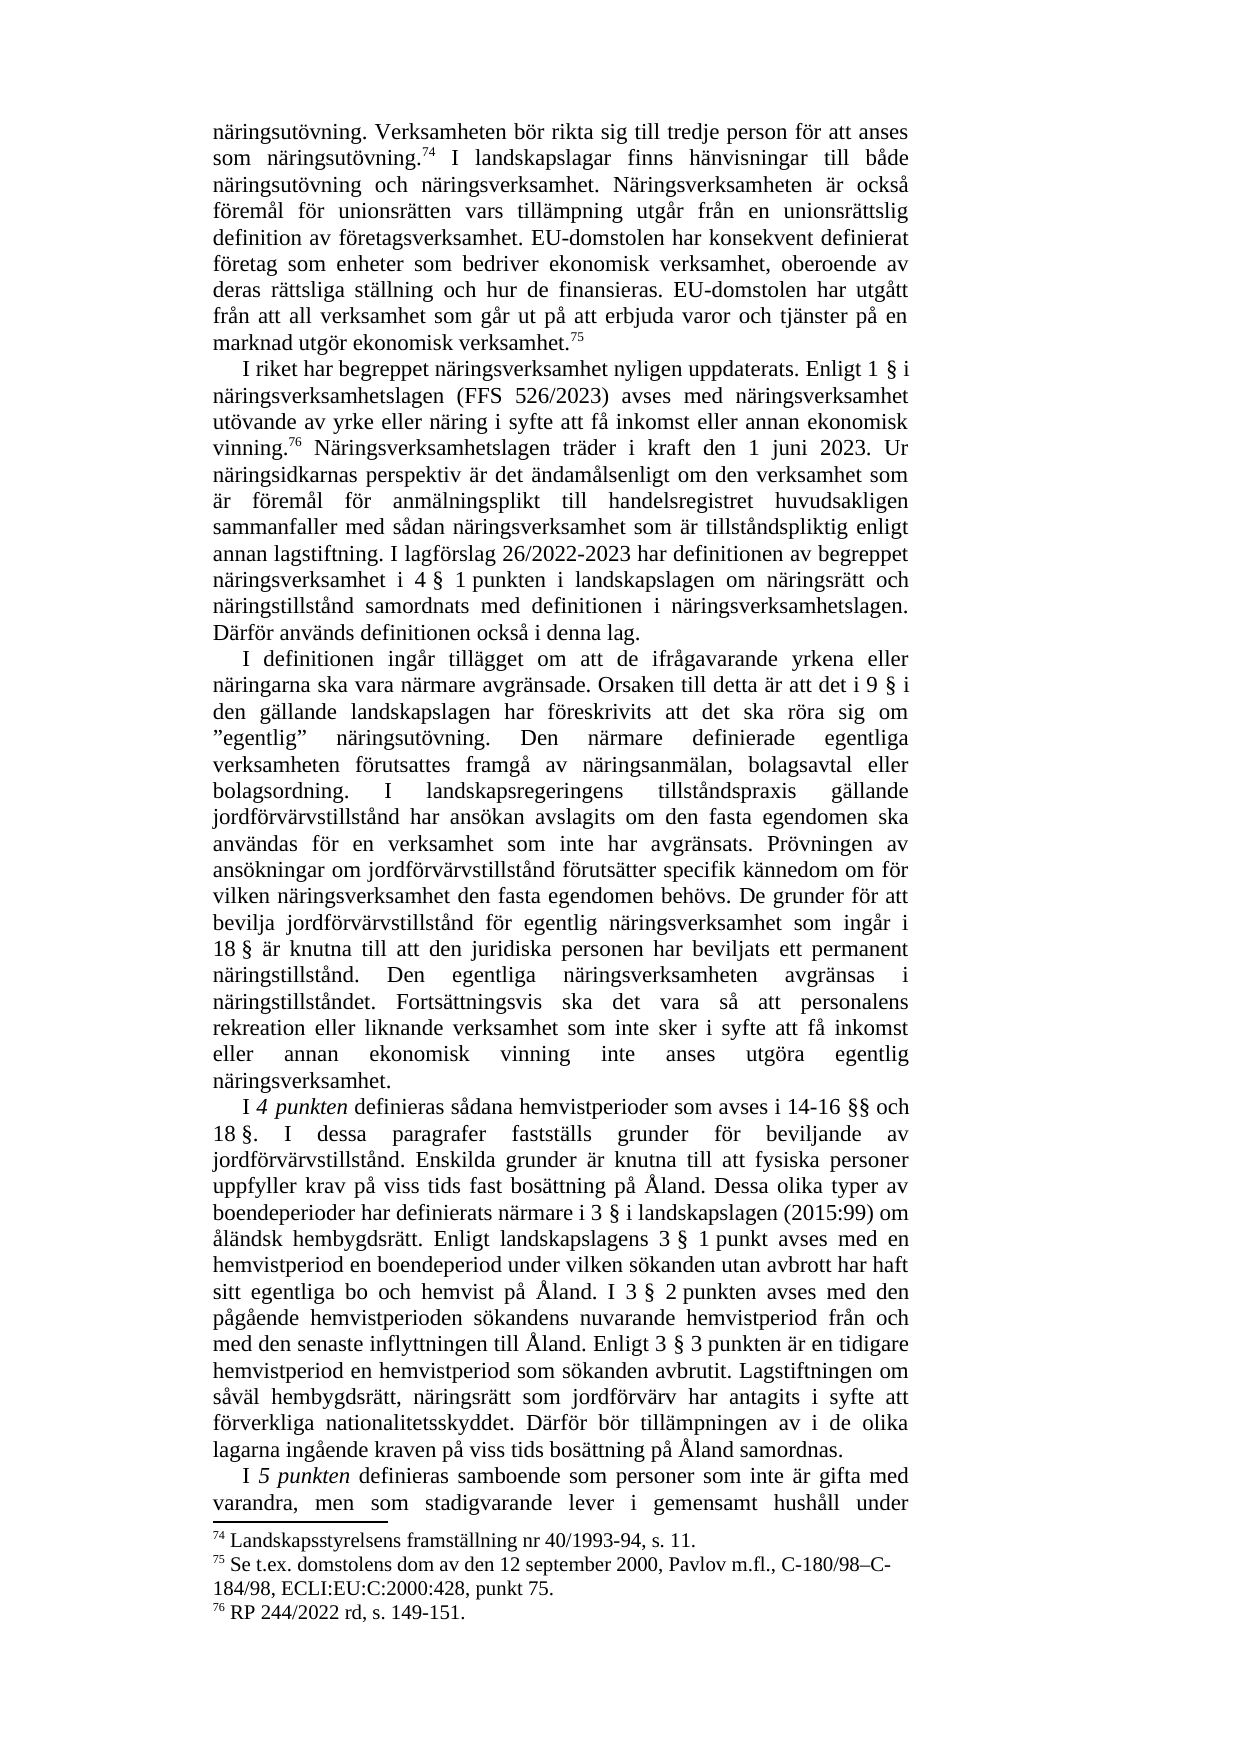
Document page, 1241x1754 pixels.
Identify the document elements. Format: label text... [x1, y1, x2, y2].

text I riket har begreppet näringsverksamhet nyligen uppdaterats. Enligt 1 § i näringsverksamhetslagen (FFS 526/2023) avses med näringsverksamhet utövande av yrke eller näring i syfte att få inkomst eller annan ekonomisk vinning. Näringsverksamhetslagen träder i kraft den 1 juni 2023. Ur näringsidkarnas perspektiv är det ändamålsenligt om den verksamhet som är föremål för anmälningsplikt till handelsregistret huvudsakligen sammanfaller med sådan näringsverksamhet som är tillståndspliktig enligt annan lagstiftning. I lagförslag 26/2022-2023 har definitionen av begreppet näringsverksamhet i 4 § 1 punkten i landskapslagen om näringsrätt och näringstillstånd samordnats med definitionen i näringsverksamhetslagen. Därför används definitionen också i denna lag. [213, 355, 909, 645]
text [213, 118, 909, 355]
text I definitionen ingår tillägget om att de ifrågavarande yrkena eller näringarna ska vara närmare avgränsade. Orsaken till detta är att det i 9 § i den gällande landskapslagen har föreskrivits att det ska röra sig om ”egentlig” näringsutövning. Den närmare definierade egentliga verksamheten förutsattes framgå av näringsanmälan, bolagsavtal eller bolagsordning. I landskapsregeringens tillståndspraxis gällande jordförvärvstillstånd har ansökan avslagits om den fasta egendomen ska användas för en verksamhet som inte har avgränsats. Prövningen av ansökningar om jordförvärvstillstånd förutsätter specifik kännedom om för vilken näringsverksamhet den fasta egendomen behövs. De grunder för att bevilja jordförvärvstillstånd för egentlig näringsverksamhet som ingår i 18 § är knutna till att den juridiska personen har beviljats ett permanent näringstillstånd. Den egentliga näringsverksamheten avgränsas i näringstillståndet. Fortsättningsvis ska det vara så att personalens rekreation eller liknande verksamhet som inte sker i syfte att få inkomst eller annan ekonomisk vinning inte anses utgöra egentlig näringsverksamhet. [213, 645, 909, 1093]
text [213, 1462, 909, 1515]
text I 4 punkten definieras sådana hemvistperioder som avses i 14-16 §§ och 18 §. I dessa paragrafer fastställs grunder för beviljande av jordförvärvstillstånd. Enskilda grunder är knutna till att fysiska personer uppfyller krav på viss tids fast bosättning på Åland. Dessa olika typer av boendeperioder har definierats närmare i 3 § i landskapslagen (2015:99) om åländsk hembygdsrätt. Enligt landskapslagens 3 § 1 punkt avses med en hemvistperiod en boendeperiod under vilken sökanden utan avbrott har haft sitt egentliga bo och hemvist på Åland. I 3 § 2 punkten avses med den pågående hemvistperioden sökandens nuvarande hemvistperiod från och med den senaste inflyttningen till Åland. Enligt 3 § 3 punkten är en tidigare hemvistperiod en hemvistperiod som sökanden avbrutit. Lagstiftningen om såväl hembygdsrätt, näringsrätt som jordförvärv har antagits i syfte att förverkliga nationalitetsskyddet. Därför bör tillämpningen av i de olika lagarna ingående kraven på viss tids bosättning på Åland samordnas. [213, 1093, 909, 1462]
